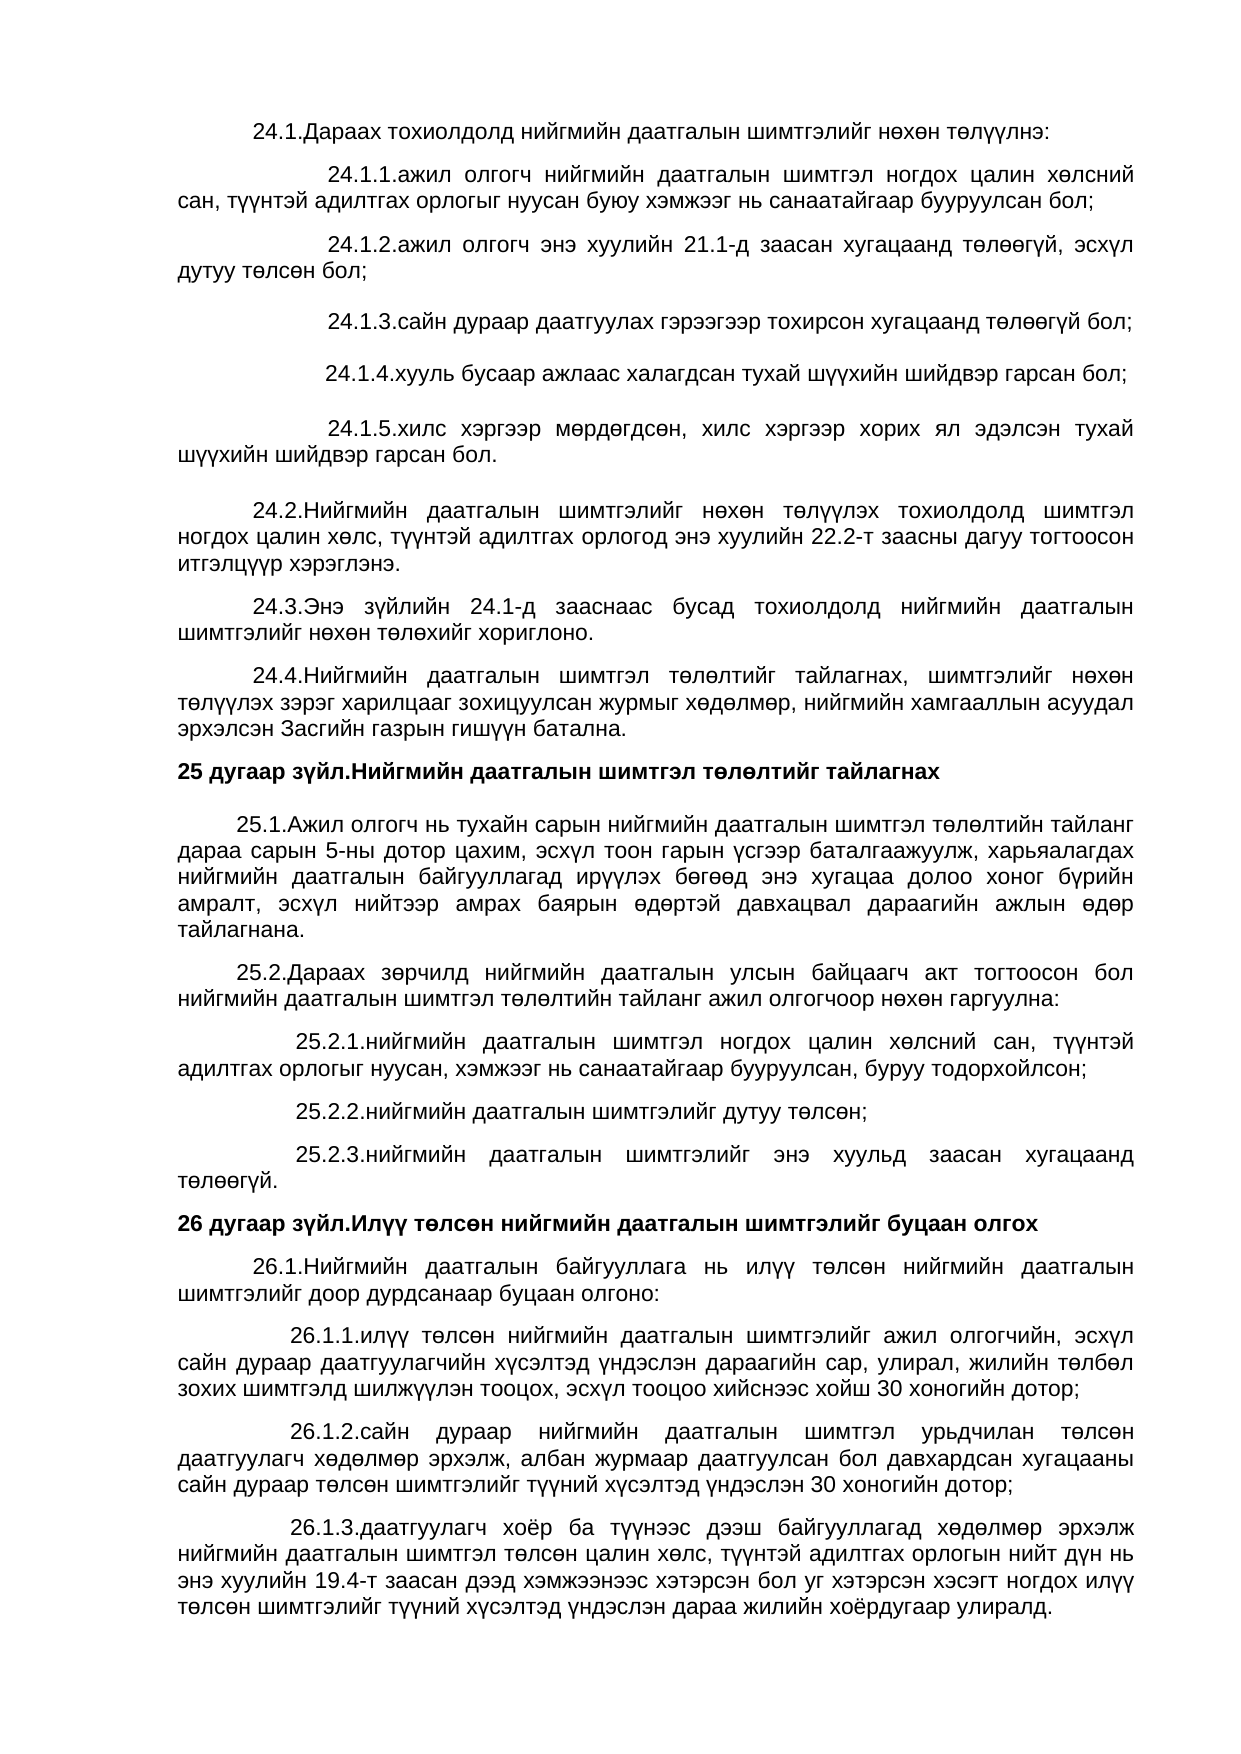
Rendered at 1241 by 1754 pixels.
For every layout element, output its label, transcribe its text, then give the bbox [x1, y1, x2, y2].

text 25.2.2.нийгмийн даатгалын шимтгэлийг дутуу төлсөн; [177, 1098, 1134, 1124]
text 24.2.Нийгмийн даатгалын шимтгэлийг нөхөн төлүүлэх тохиолдолд шимтгэл ногдох цалин хөлс, түүнтэй адилтгах орлогод энэ хуулийн 22.2-т заасны дагуу тогтоосон итгэлцүүр хэрэглэнэ. [177, 497, 1134, 576]
text 24.1.Дараах тохиолдолд нийгмийн даатгалын шимтгэлийг нөхөн төлүүлнэ: [177, 118, 1134, 144]
text 24.1.1.ажил олгогч нийгмийн даатгалын шимтгэл ногдох цалин хөлсний сан, түүнтэй адилтгах орлогыг нуусан буюу хэмжээг нь санаатайгаар бууруулсан бол; [177, 161, 1134, 214]
text 25.2.3.нийгмийн даатгалын шимтгэлийг энэ хуульд заасан хугацаанд төлөөгүй. [177, 1141, 1134, 1193]
text 26.1.2.сайн дураар нийгмийн даатгалын шимтгэл урьдчилан төлсөн даатгуулагч хөдөлмөр эрхэлж, албан журмаар даатгуулсан бол давхардсан хугацааны сайн дураар төлсөн шимтгэлийг түүний хүсэлтэд үндэслэн 30 хоногийн дотор; [177, 1418, 1134, 1497]
text 24.4.Нийгмийн даатгалын шимтгэл төлөлтийг тайлагнах, шимтгэлийг нөхөн төлүүлэх зэрэг харилцааг зохицуулсан журмыг хөдөлмөр, нийгмийн хамгааллын асуудал эрхэлсэн Засгийн газрын гишүүн батална. [177, 662, 1134, 741]
text 25.2.1.нийгмийн даатгалын шимтгэл ногдох цалин хөлсний сан, түүнтэй адилтгах орлогыг нуусан, хэмжээг нь санаатайгаар бууруулсан, буруу тодорхойлсон; [177, 1028, 1134, 1081]
text 26.1.3.даатгуулагч хоёр ба түүнээс дээш байгууллагад хөдөлмөр эрхэлж нийгмийн даатгалын шимтгэл төлсөн цалин хөлс, түүнтэй адилтгах орлогын нийт дүн нь энэ хуулийн 19.4-т заасан дээд хэмжээнээс хэтэрсэн бол уг хэтэрсэн хэсэгт ногдох илүү төлсөн шимтгэлийг түүний хүсэлтэд үндэслэн дараа жилийн хоёрдугаар улиралд. [177, 1514, 1134, 1619]
text 26 дугаар зүйл.Илүү төлсөн нийгмийн даатгалын шимтгэлийг буцаан олгох [177, 1210, 1134, 1236]
text 24.1.3.сайн дураар даатгуулах гэрээгээр тохирсон хугацаанд төлөөгүй бол; [177, 308, 1134, 334]
text 26.1.1.илүү төлсөн нийгмийн даатгалын шимтгэлийг ажил олгогчийн, эсхүл сайн дураар даатгуулагчийн хүсэлтэд үндэслэн дараагийн сар, улирал, жилийн төлбөл зохих шимтгэлд шилжүүлэн тооцох, эсхүл тооцоо хийснээс хойш 30 хоногийн дотор; [177, 1322, 1134, 1402]
text 24.3.Энэ зүйлийн 24.1-д зааснаас бусад тохиолдолд нийгмийн даатгалын шимтгэлийг нөхөн төлөхийг хориглоно. [177, 593, 1134, 645]
text 25 дугаар зүйл.Нийгмийн даатгалын шимтгэл төлөлтийг тайлагнах [177, 758, 1134, 784]
text 25.1.Ажил олгогч нь тухайн сарын нийгмийн даатгалын шимтгэл төлөлтийн тайланг дараа сарын 5-ны дотор цахим, эсхүл тоон гарын үсгээр баталгаажуулж, харьяалагдах нийгмийн даатгалын байгууллагад ирүүлэх бөгөөд энэ хугацаа долоо хоног бүрийн амралт, эсхүл нийтээр амрах баярын өдөртэй давхацвал дараагийн ажлын өдөр тайлагнана. [177, 811, 1134, 942]
text 25.2.Дараах зөрчилд нийгмийн даатгалын улсын байцаагч акт тогтоосон бол нийгмийн даатгалын шимтгэл төлөлтийн тайланг ажил олгогчоор нөхөн гаргуулна: [177, 959, 1134, 1012]
text 24.1.5.хилс хэргээр мөрдөгдсөн, хилс хэргээр хорих ял эдэлсэн тухай шүүхийн шийдвэр гарсан бол. [177, 415, 1134, 468]
text 24.1.4.хууль бусаар ажлаас халагдсан тухай шүүхийн шийдвэр гарсан бол; [177, 359, 1134, 386]
text 24.1.2.ажил олгогч энэ хуулийн 21.1-д заасан хугацаанд төлөөгүй, эсхүл дутуу төлсөн бол; [177, 231, 1134, 283]
text 26.1.Нийгмийн даатгалын байгууллага нь илүү төлсөн нийгмийн даатгалын шимтгэлийг доор дурдсанаар буцаан олгоно: [177, 1253, 1134, 1306]
